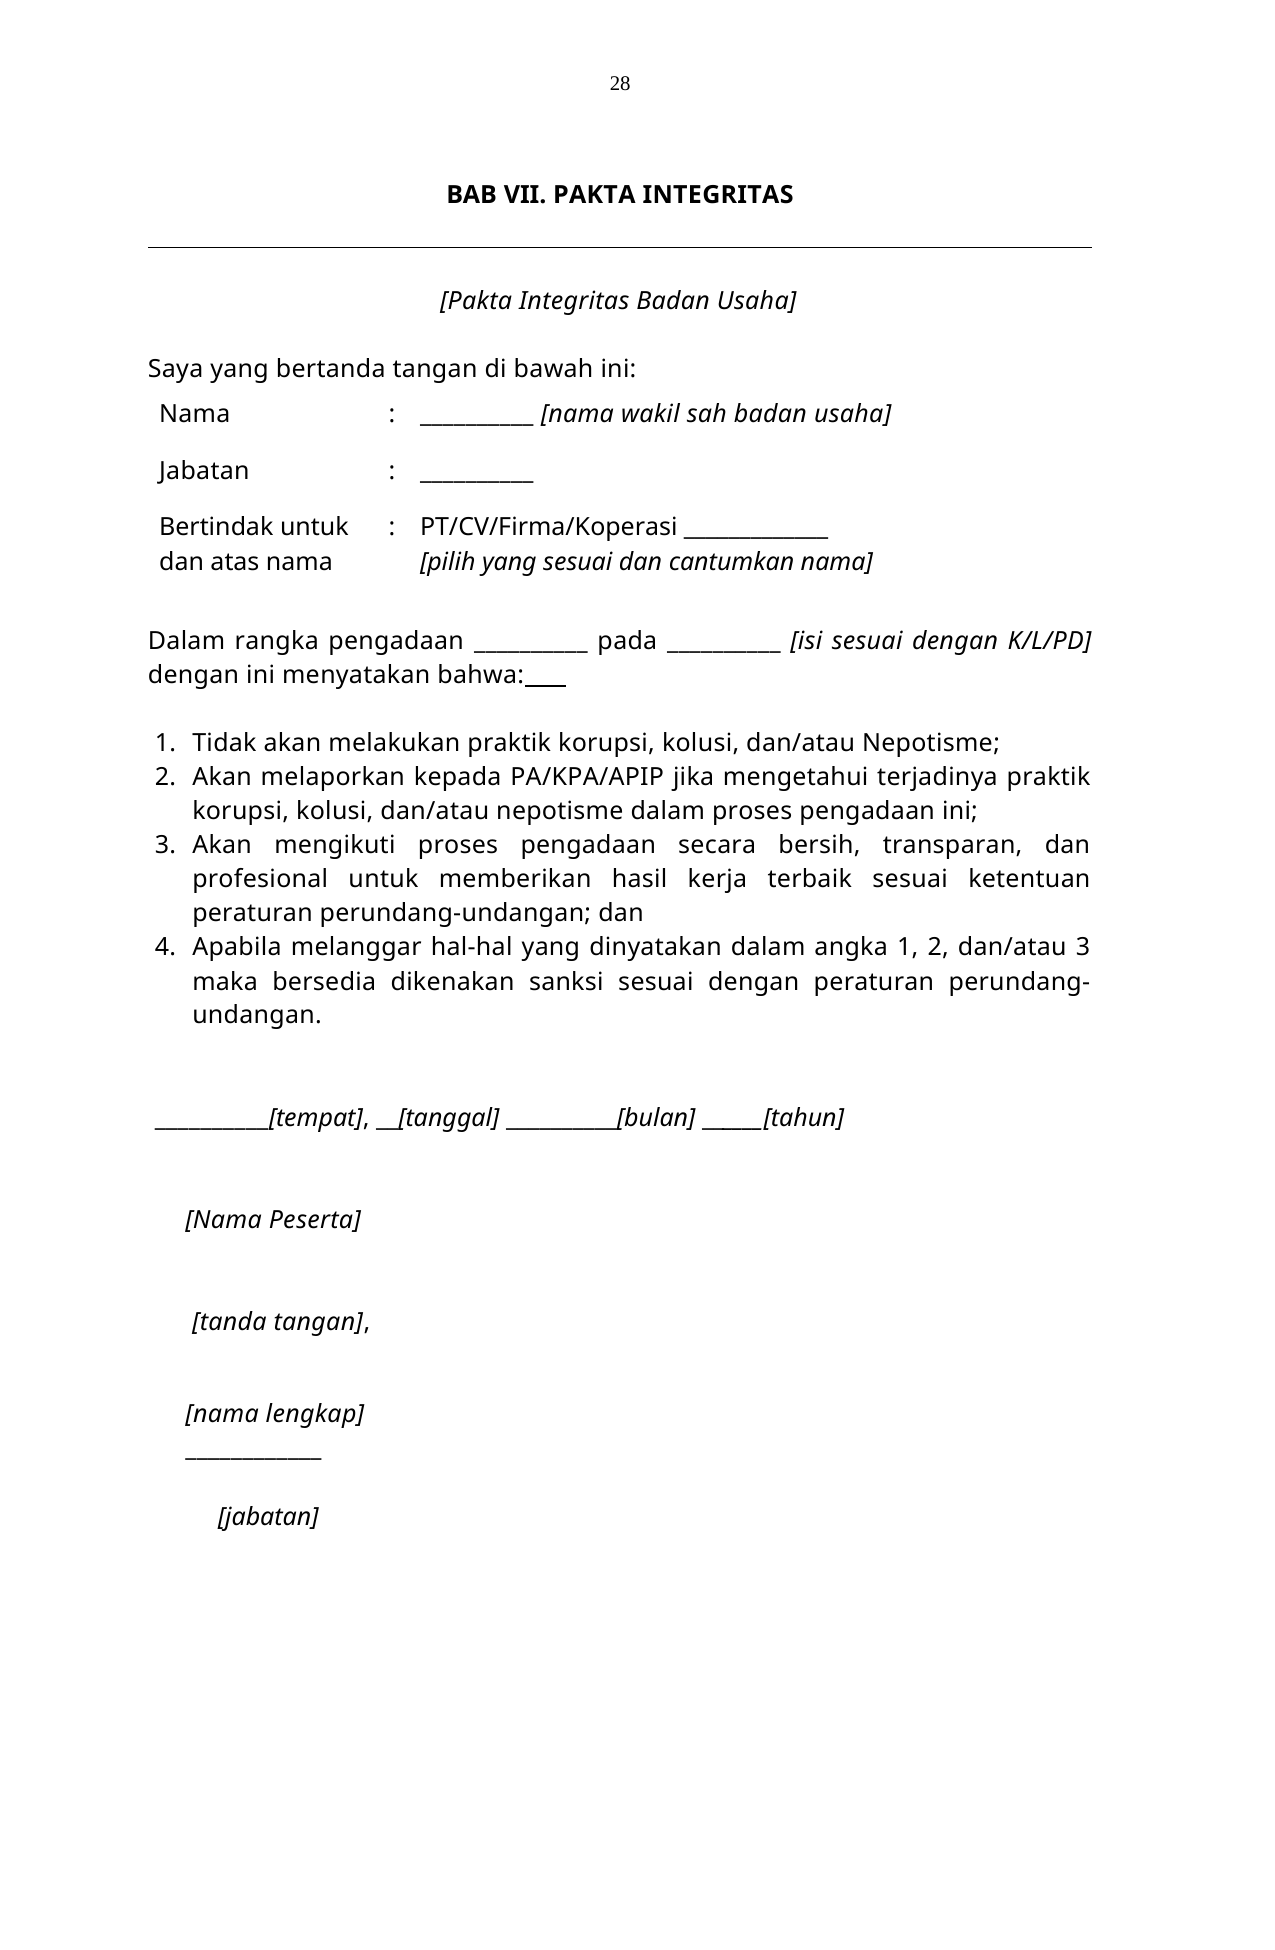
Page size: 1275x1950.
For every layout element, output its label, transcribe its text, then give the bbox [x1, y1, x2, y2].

list Akan mengikuti proses pengadaan secara bersih, transparan, dan profesional untuk memberikan hasil kerja terbaik sesuai ketentuan peraturan perundang-undangan; dan [154, 827, 1092, 929]
text [Pakta Integritas Badan Usaha] [148, 282, 1092, 317]
table_header : [375, 385, 408, 441]
text ____________ [185, 1430, 1092, 1464]
table_cell __________ [409, 441, 1093, 498]
table_cell PT/CV/Firma/Koperasi _____________ [pilih yang sesuai dan cantumkan nama] [409, 498, 1093, 588]
subtitle BAB VII. PAKTA INTEGRITAS [148, 177, 1092, 211]
text [nama lengkap] [185, 1396, 1092, 1430]
text __________[tempat], __[tanggal] __________[bulan] ______[tahun] [148, 1099, 1092, 1133]
text [Nama Peserta] [185, 1202, 1092, 1236]
table_header __________ [nama wakil sah badan usaha] [409, 385, 1093, 441]
text Dalam rangka pengadaan __________ pada __________ [isi sesuai dengan K/L/PD] dengan ini menyatakan bahwa: [148, 622, 1092, 691]
table_header Nama [148, 385, 375, 441]
list Apabila melanggar hal-hal yang dinyatakan dalam angka 1, 2, dan/atau 3 maka bersedia dikenakan sanksi sesuai dengan peraturan perundang-undangan. [154, 929, 1092, 1031]
text Saya yang bertanda tangan di bawah ini: [148, 351, 1092, 385]
table_cell : [375, 441, 408, 498]
list Akan melaporkan kepada PA/KPA/APIP jika mengetahui terjadinya praktik korupsi, kolusi, dan/atau nepotisme dalam proses pengadaan ini; [154, 759, 1092, 827]
table_cell Bertindak untuk dan atas nama [148, 498, 375, 588]
table_cell : [375, 498, 408, 588]
text [tanda tangan], [185, 1304, 1092, 1338]
list Tidak akan melakukan praktik korupsi, kolusi, dan/atau Nepotisme; [154, 725, 1092, 759]
text [jabatan] [148, 1498, 1092, 1532]
table_cell Jabatan [148, 441, 375, 498]
